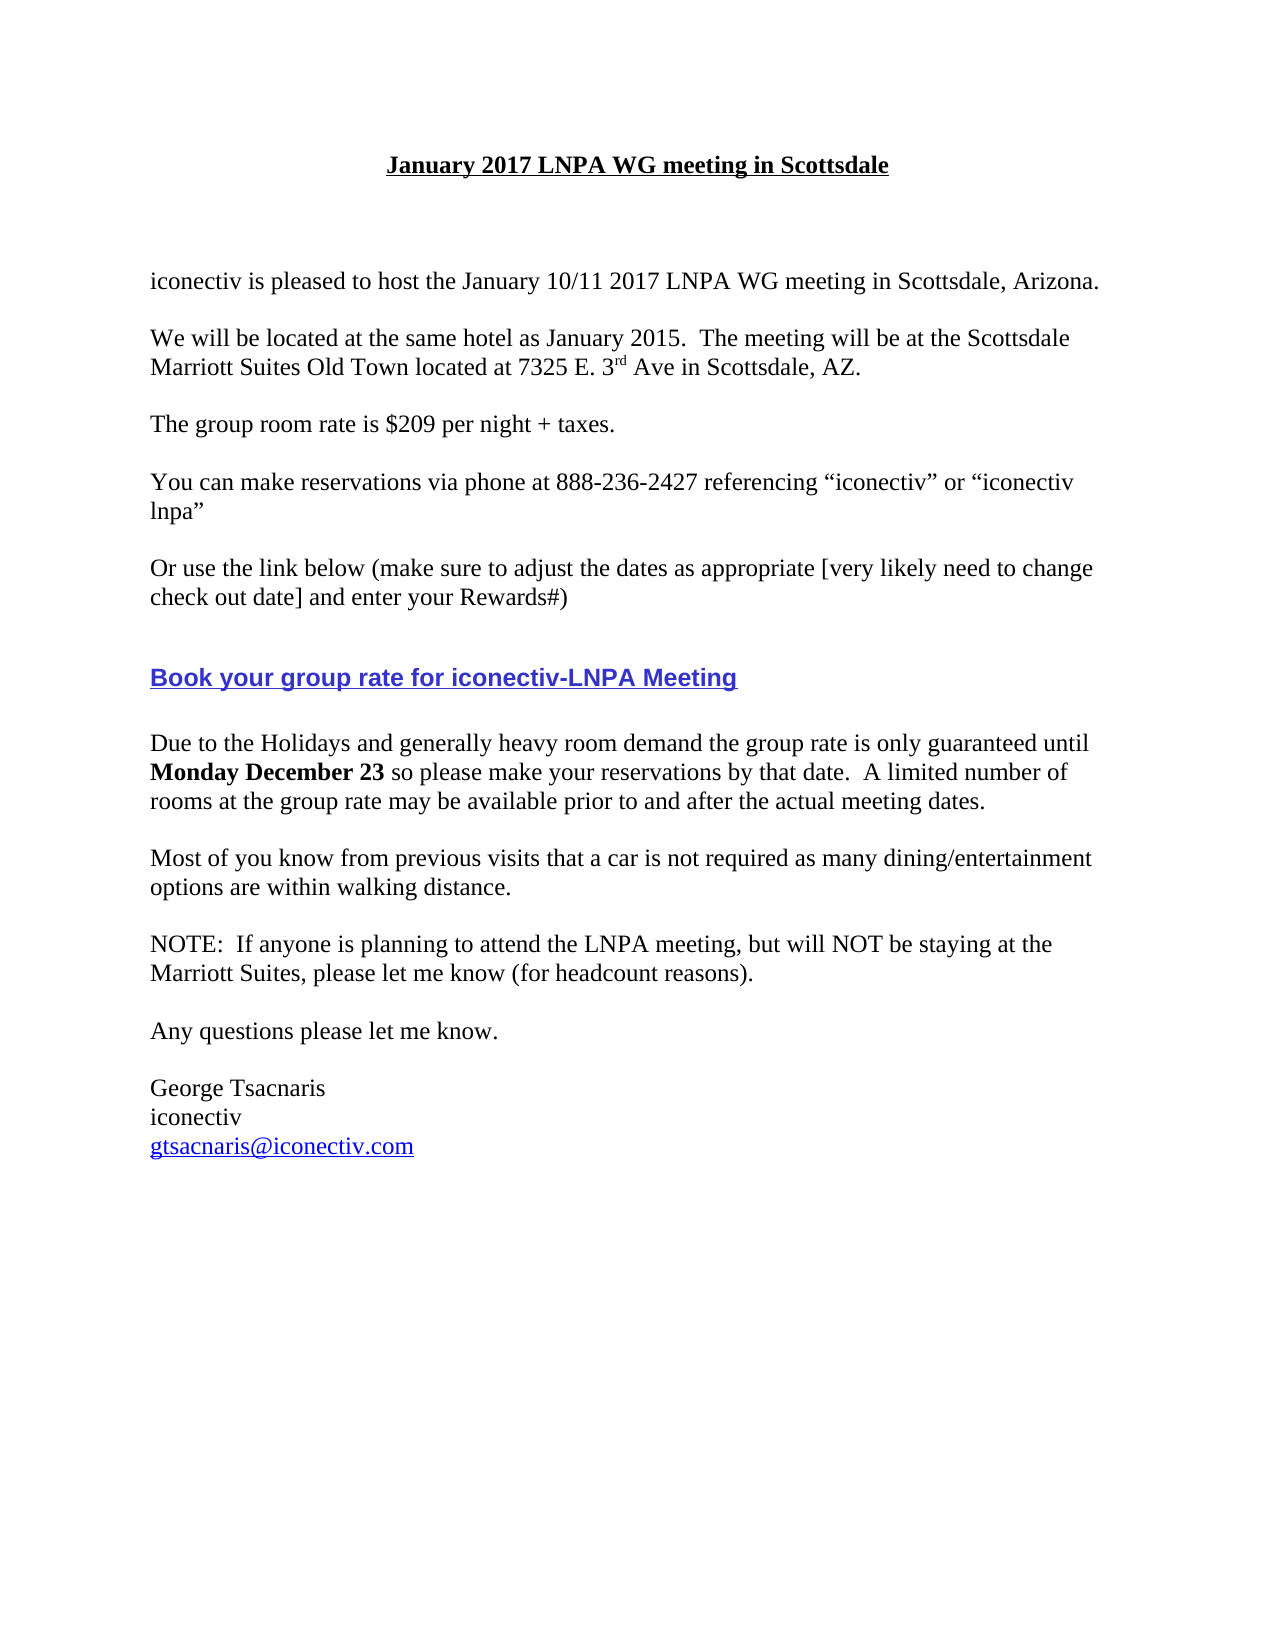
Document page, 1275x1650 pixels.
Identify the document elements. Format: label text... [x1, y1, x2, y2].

text Book your group rate for iconectiv-LNPA Meeting [150, 663, 1125, 692]
text iconectiv is pleased to host the January 10/11 2017 LNPA WG meeting in Scottsdale, Arizona. [150, 266, 1125, 294]
text We will be located at the same hotel as January 2015. The meeting will be at the Scottsdale Marriott Suites Old Town located at 7325 E. 3rd Ave in Scottsdale, AZ. [150, 323, 1125, 381]
text iconectiv [150, 1102, 1125, 1131]
text George Tsacnaris [150, 1073, 1125, 1102]
text The group room rate is $209 per night + taxes. [150, 409, 1125, 438]
text NOTE: If anyone is planning to attend the LNPA meeting, but will NOT be staying at the Marriott Suites, please let me know (for headcount reasons). [150, 929, 1125, 987]
text Due to the Holidays and generally heavy room demand the group rate is only guaranteed until Monday December 23 so please make your reservations by that date. A limited number of rooms at the group rate may be available prior to and after the actual meeting dates. [150, 728, 1125, 814]
text Any questions please let me know. [150, 1016, 1125, 1044]
text January 2017 LNPA WG meeting in Scottsdale [150, 150, 1125, 179]
text Or use the link below (make sure to adjust the dates as appropriate [very likely need to change check out date] and enter your Rewards#) [150, 553, 1125, 611]
text Most of you know from previous visits that a car is not required as many dining/entertainment options are within walking distance. [150, 843, 1125, 901]
text gtsacnaris@iconectiv.com [150, 1131, 1125, 1159]
text You can make reservations via phone at 888-236-2427 referencing “iconectiv” or “iconectiv lnpa” [150, 467, 1125, 524]
